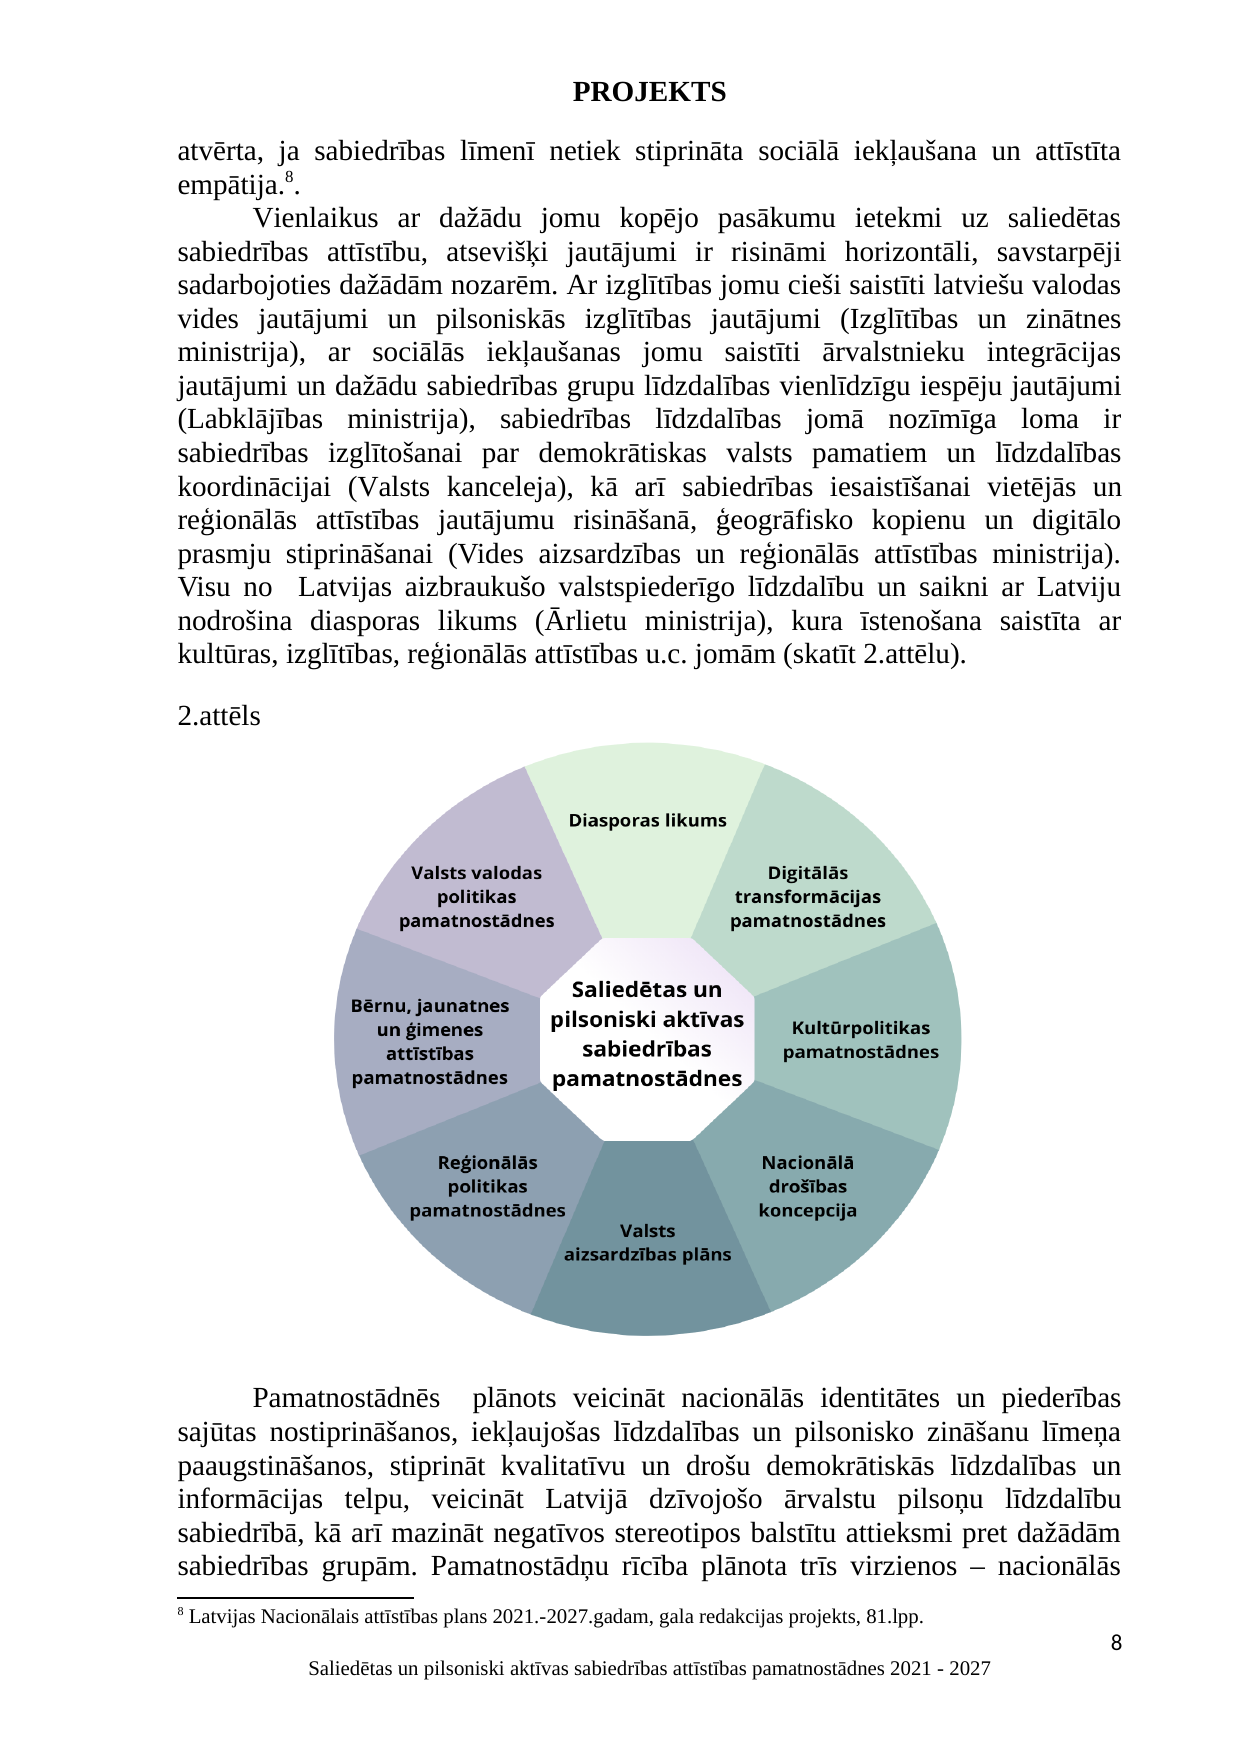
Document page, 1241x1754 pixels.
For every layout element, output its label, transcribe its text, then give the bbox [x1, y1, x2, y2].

text Vienlaikus ar dažādu jomu kopējo pasākumu ietekmi uz saliedētas sabiedrības attīstību, atsevišķi jautājumi ir risināmi horizontāli, savstarpēji sadarbojoties dažādām nozarēm. Ar izglītības jomu cieši saistīti latviešu valodas vides jautājumi un pilsoniskās izglītības jautājumi (Izglītības un zinātnes ministrija), ar sociālās iekļaušanas jomu saistīti ārvalstnieku integrācijas jautājumi un dažādu sabiedrības grupu līdzdalības vienlīdzīgu iespēju jautājumi (Labklājības ministrija), sabiedrības līdzdalības jomā nozīmīga loma ir sabiedrības izglītošanai par demokrātiskas valsts pamatiem un līdzdalības koordinācijai (Valsts kanceleja), kā arī sabiedrības iesaistīšanai vietējās un reģionālās attīstības jautājumu risināšanā, ģeogrāfisko kopienu un digitālo prasmju stiprināšanai (Vides aizsardzības un reģionālās attīstības ministrija). Visu no Latvijas aizbraukušo valstspiederīgo līdzdalību un saikni ar Latviju nodrošina diasporas likums (Ārlietu ministrija), kura īstenošana saistīta ar kultūras, izglītības, reģionālās attīstības u.c. jomām (skatīt 2.attēlu). [177, 200, 1122, 670]
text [177, 1381, 1122, 1582]
picture [307, 731, 992, 1347]
text 2.attēls [177, 698, 1122, 731]
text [177, 133, 1122, 200]
